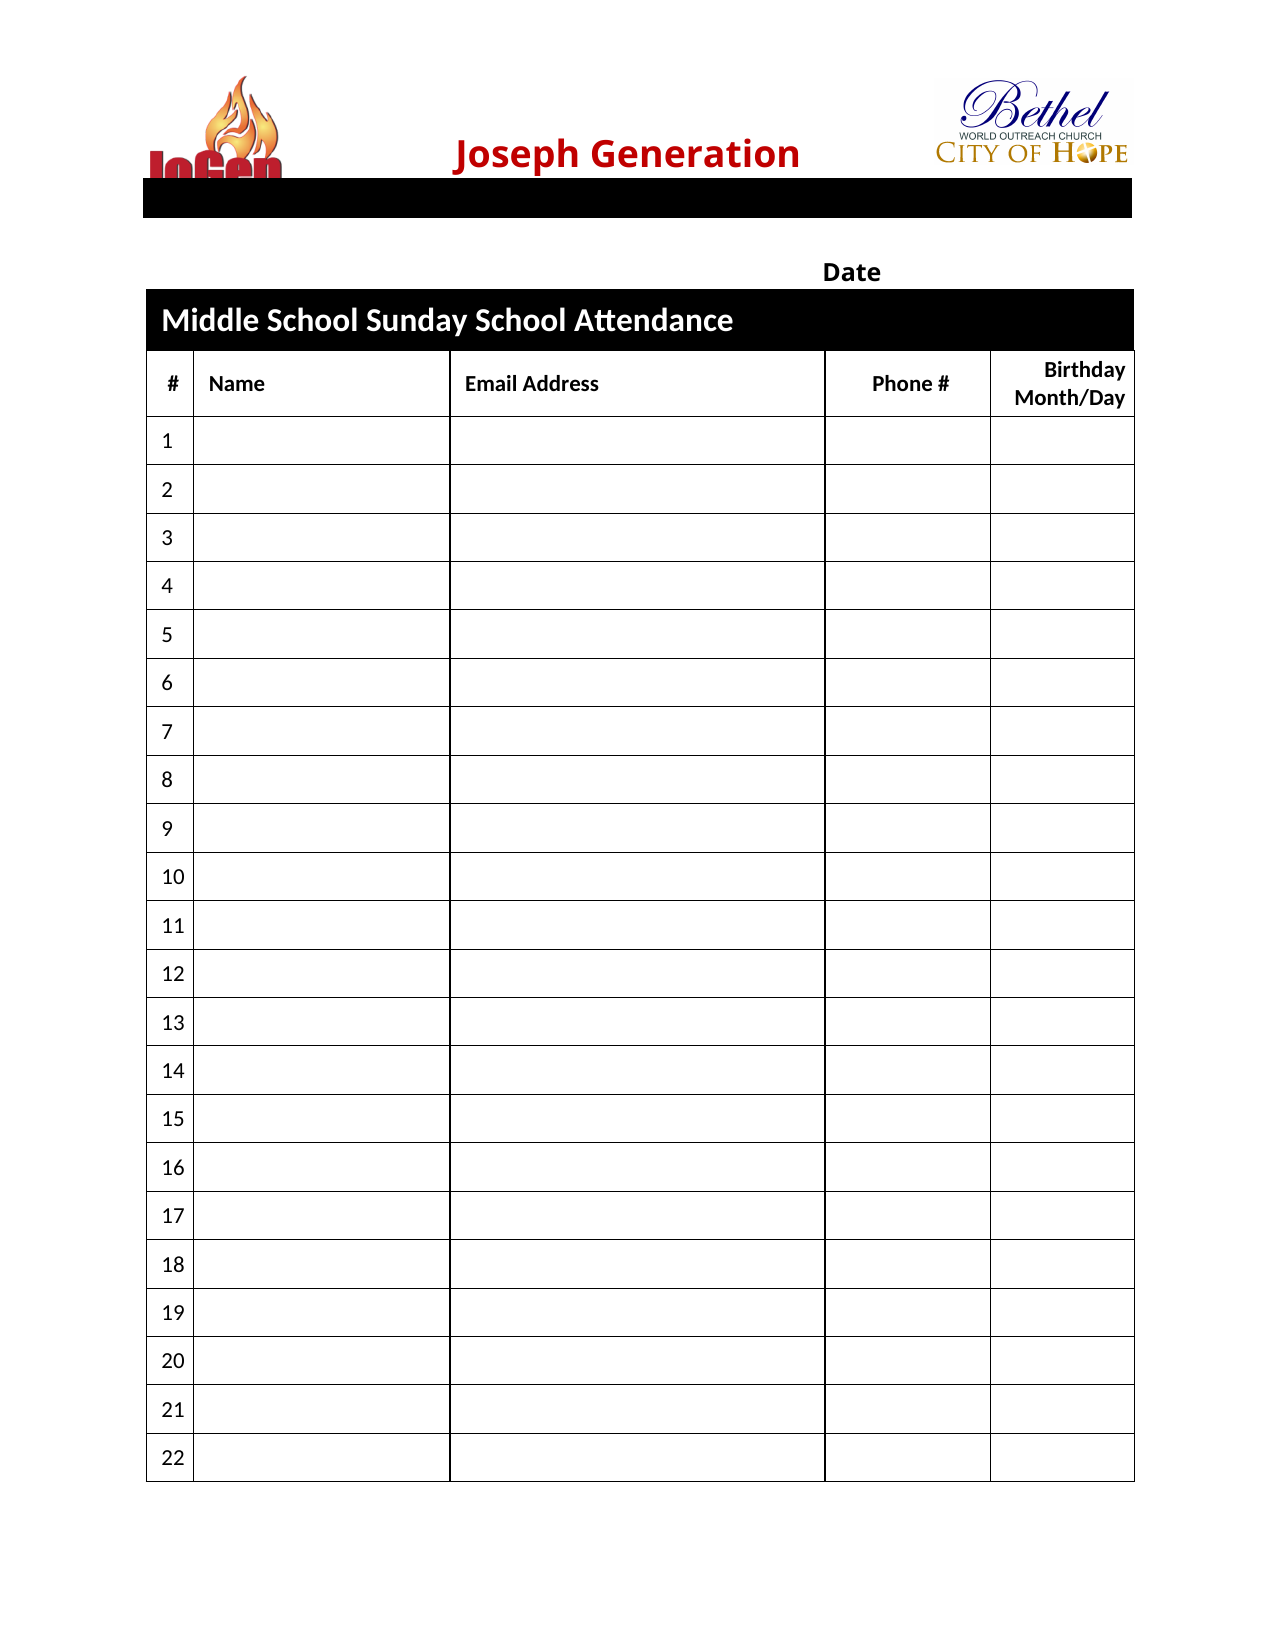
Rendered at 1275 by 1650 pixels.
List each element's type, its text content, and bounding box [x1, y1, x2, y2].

table_cell [451, 562, 824, 609]
table_cell [826, 1337, 990, 1384]
table_cell [194, 562, 449, 609]
table_cell [451, 1434, 824, 1481]
table_cell 13 [147, 998, 193, 1045]
table_cell [991, 1240, 1134, 1287]
table_cell [194, 707, 449, 755]
table_cell # [147, 351, 193, 416]
table_cell [991, 1192, 1134, 1239]
table_cell 8 [147, 756, 193, 803]
table_cell [194, 1337, 449, 1384]
table_cell [991, 707, 1134, 755]
table_cell [194, 1240, 449, 1287]
table_cell [826, 1143, 990, 1191]
table_cell 4 [147, 562, 193, 609]
table_cell 3 [147, 514, 193, 561]
table_cell [826, 465, 990, 512]
table_cell [194, 1143, 449, 1191]
table_cell [451, 1095, 824, 1142]
table_cell [194, 1192, 449, 1239]
table_cell [451, 950, 824, 997]
table_cell [451, 804, 824, 852]
table_cell [194, 998, 449, 1045]
table_cell [194, 756, 449, 803]
table_cell [451, 707, 824, 755]
table_cell [451, 1289, 824, 1336]
table_cell [991, 804, 1134, 852]
table_cell 9 [147, 804, 193, 852]
table_cell [451, 1385, 824, 1433]
table_cell [991, 901, 1134, 948]
table_cell [991, 998, 1134, 1045]
table_cell [991, 1095, 1134, 1142]
table_cell Name [194, 351, 449, 416]
table_cell [194, 417, 449, 464]
table_cell [991, 417, 1134, 464]
table_cell [451, 1143, 824, 1191]
table_cell [451, 465, 824, 512]
table_cell [194, 804, 449, 852]
table_cell [451, 853, 824, 900]
table_cell [991, 1434, 1134, 1481]
table_cell [194, 1434, 449, 1481]
table_cell 19 [147, 1289, 193, 1336]
table_cell 10 [147, 853, 193, 900]
table_cell [451, 610, 824, 658]
table_cell [194, 853, 449, 900]
table_cell [451, 1337, 824, 1384]
table_cell [991, 1289, 1134, 1336]
table_cell [826, 1385, 990, 1433]
table_cell [451, 417, 824, 464]
table_cell [991, 514, 1134, 561]
table_cell [991, 1143, 1134, 1191]
table_cell [826, 804, 990, 852]
table_cell [991, 756, 1134, 803]
table_cell [826, 1434, 990, 1481]
table_cell [826, 950, 990, 997]
table_cell [991, 1046, 1134, 1094]
picture [934, 78, 1134, 165]
table_cell 1 [147, 417, 193, 464]
table_cell [194, 610, 449, 658]
table_cell [826, 1240, 990, 1287]
table_cell [826, 1289, 990, 1336]
table_cell [991, 465, 1134, 512]
table_cell [451, 514, 824, 561]
table_cell [194, 950, 449, 997]
table_cell [991, 950, 1134, 997]
table_header Middle School Sunday School Attendance [146, 289, 825, 350]
table_cell [826, 514, 990, 561]
table_cell [826, 901, 990, 948]
table_header [991, 289, 1134, 350]
table_cell 6 [147, 659, 193, 706]
table_cell [991, 610, 1134, 658]
table_cell 22 [147, 1434, 193, 1481]
table_cell 11 [147, 901, 193, 948]
table_cell [451, 1046, 824, 1094]
table_cell 14 [147, 1046, 193, 1094]
table_cell 17 [147, 1192, 193, 1239]
table_cell [991, 659, 1134, 706]
table_cell 5 [147, 610, 193, 658]
table_cell 20 [147, 1337, 193, 1384]
table_cell [826, 1192, 990, 1239]
table_cell [451, 998, 824, 1045]
table_cell [826, 998, 990, 1045]
table_cell 7 [147, 707, 193, 755]
table_cell [826, 610, 990, 658]
table_cell 15 [147, 1095, 193, 1142]
table_cell [826, 756, 990, 803]
table_cell [826, 417, 990, 464]
table_cell [194, 1095, 449, 1142]
table_cell 18 [147, 1240, 193, 1287]
table_cell [194, 514, 449, 561]
table_cell Phone # [826, 351, 990, 416]
table_cell 21 [147, 1385, 193, 1433]
text Date [150, 255, 881, 289]
picture [140, 75, 425, 219]
table_cell [451, 901, 824, 948]
table_cell [194, 1289, 449, 1336]
table_cell [194, 1385, 449, 1433]
table_cell [991, 1337, 1134, 1384]
table_cell Email Address [451, 351, 824, 416]
table_cell 2 [147, 465, 193, 512]
table_cell 16 [147, 1143, 193, 1191]
table_cell [826, 707, 990, 755]
table_cell [826, 659, 990, 706]
table_cell [991, 562, 1134, 609]
table_cell 12 [147, 950, 193, 997]
table_cell [991, 1385, 1134, 1433]
table_cell [991, 853, 1134, 900]
table_cell [451, 1192, 824, 1239]
table_cell [826, 1046, 990, 1094]
table_cell [194, 465, 449, 512]
table_header [825, 289, 991, 350]
table_cell [194, 901, 449, 948]
table_cell [826, 853, 990, 900]
table_cell Birthday Month/Day [991, 351, 1134, 416]
table_cell [194, 1046, 449, 1094]
table_cell [451, 659, 824, 706]
table_cell [451, 756, 824, 803]
table_cell [194, 659, 449, 706]
table_cell [451, 1240, 824, 1287]
table_cell [826, 562, 990, 609]
table_cell [826, 1095, 990, 1142]
